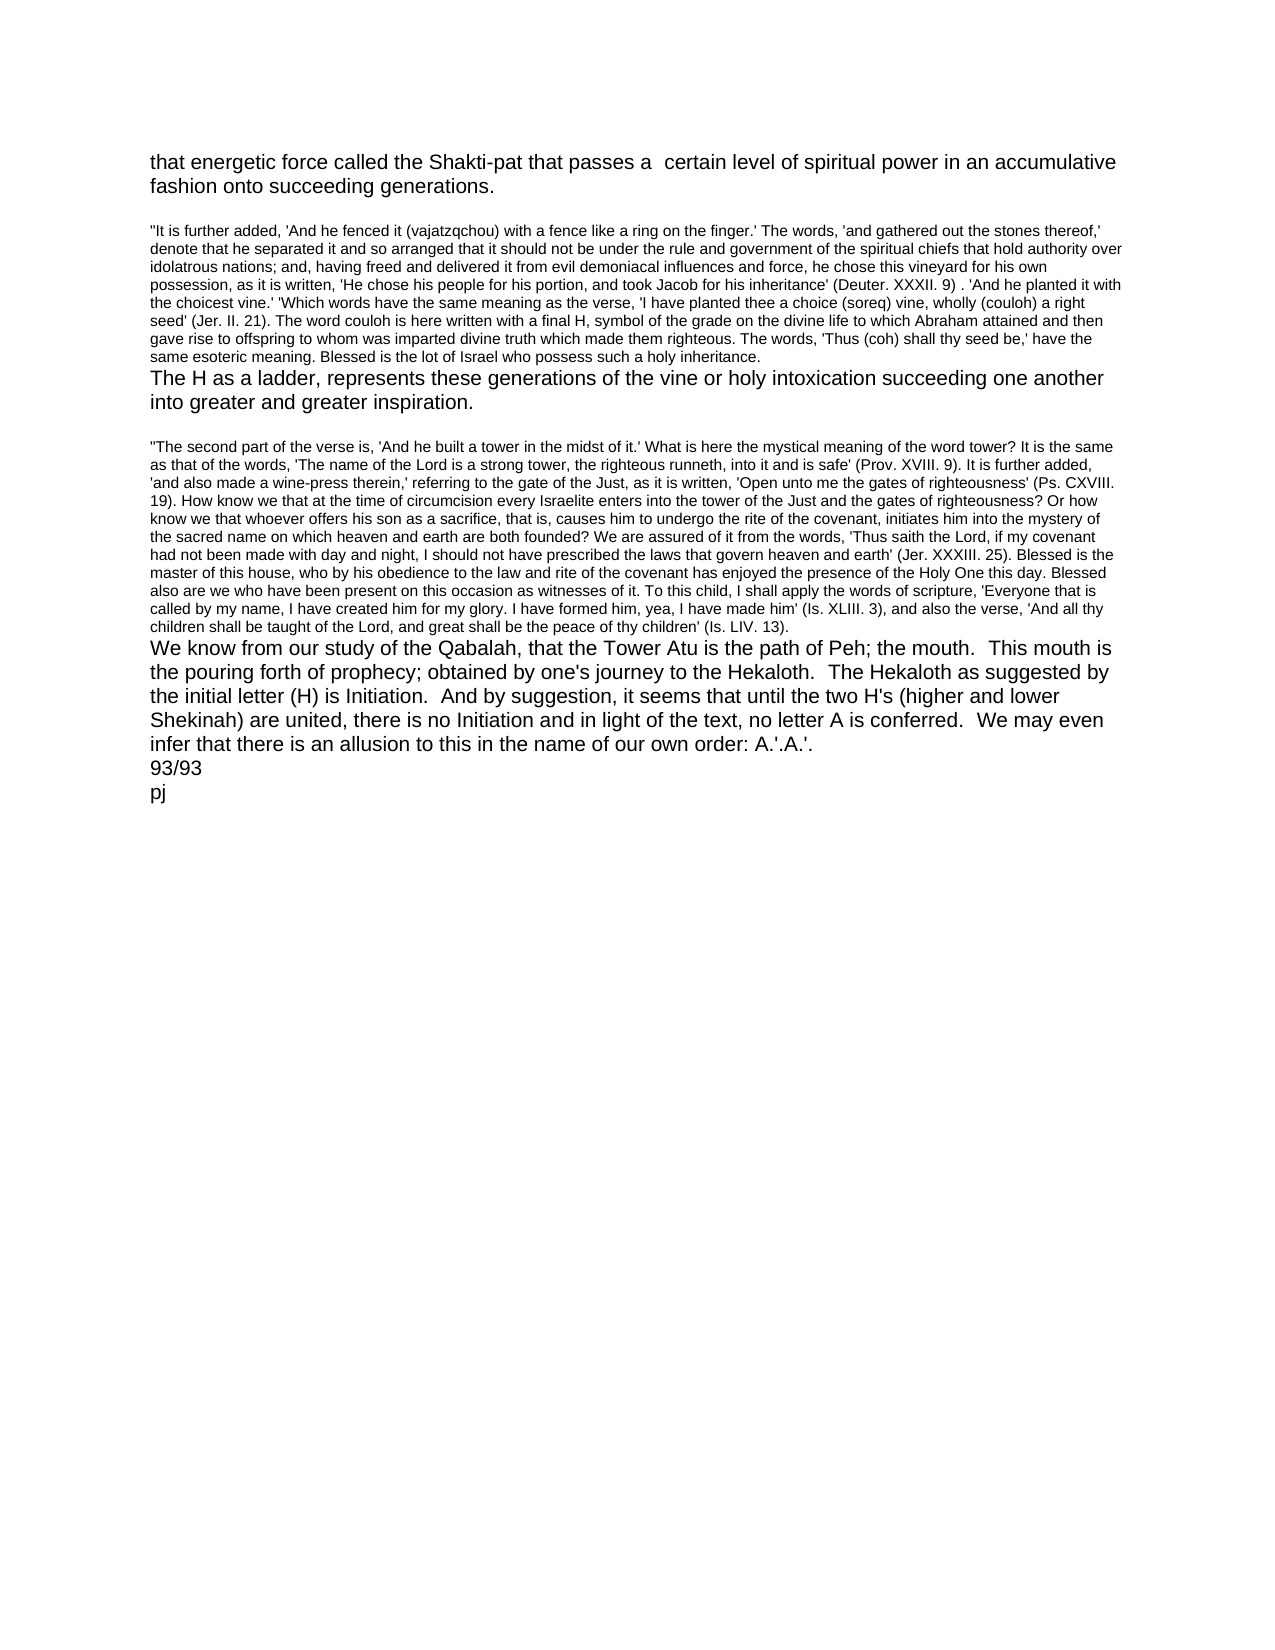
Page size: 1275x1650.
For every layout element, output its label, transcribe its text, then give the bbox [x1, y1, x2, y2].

text The H as a ladder, represents these generations of the vine or holy intoxication succeeding one another into greater and greater inspiration. [150, 366, 1125, 414]
text pj [150, 780, 1125, 804]
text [150, 150, 1125, 198]
text "The second part of the verse is, 'And he built a tower in the midst of it.' What is here the mystical meaning of the word tower? It is the same as that of the words, 'The name of the Lord is a strong tower, the righteous runneth, into it and is safe' (Prov. XVIII. 9). It is further added, 'and also made a wine-press therein,' referring to the gate of the Just, as it is written, 'Open unto me the gates of righteousness' (Ps. CXVIII. 19). How know we that at the time of circumcision every Israelite enters into the tower of the Just and the gates of righteousness? Or how know we that whoever offers his son as a sacrifice, that is, causes him to undergo the rite of the covenant, initiates him into the mystery of the sacred name on which heaven and earth are both founded? We are assured of it from the words, 'Thus saith the Lord, if my covenant had not been made with day and night, I should not have prescribed the laws that govern heaven and earth' (Jer. XXXIII. 25). Blessed is the master of this house, who by his obedience to the law and rite of the covenant has enjoyed the presence of the Holy One this day. Blessed also are we who have been present on this occasion as witnesses of it. To this child, I shall apply the words of scripture, 'Everyone that is called by my name, I have created him for my glory. I have formed him, yea, I have made him' (Is. XLIII. 3), and also the verse, 'And all thy children shall be taught of the Lord, and great shall be the peace of thy children' (Is. LIV. 13). [150, 438, 1125, 636]
text We know from our study of the Qabalah, that the Tower Atu is the path of Peh; the mouth. This mouth is the pouring forth of prophecy; obtained by one's journey to the Hekaloth. The Hekaloth as suggested by the initial letter (H) is Initiation. And by suggestion, it seems that until the two H's (higher and lower Shekinah) are united, there is no Initiation and in light of the text, no letter A is conferred. We may even infer that there is an allusion to this in the name of our own order: A.'.A.'. [150, 636, 1125, 756]
text 93/93 [150, 756, 1125, 780]
text "It is further added, 'And he fenced it (vajatzqchou) with a fence like a ring on the finger.' The words, 'and gathered out the stones thereof,' denote that he separated it and so arranged that it should not be under the rule and government of the spiritual chiefs that hold authority over idolatrous nations; and, having freed and delivered it from evil demoniacal influences and force, he chose this vineyard for his own possession, as it is written, 'He chose his people for his portion, and took Jacob for his inheritance' (Deuter. XXXII. 9) . 'And he planted it with the choicest vine.' 'Which words have the same meaning as the verse, 'I have planted thee a choice (soreq) vine, wholly (couloh) a right seed' (Jer. II. 21). The word couloh is here written with a final H, symbol of the grade on the divine life to which Abraham attained and then gave rise to offspring to whom was imparted divine truth which made them righteous. The words, 'Thus (coh) shall thy seed be,' have the same esoteric meaning. Blessed is the lot of Israel who possess such a holy inheritance. [150, 222, 1125, 366]
